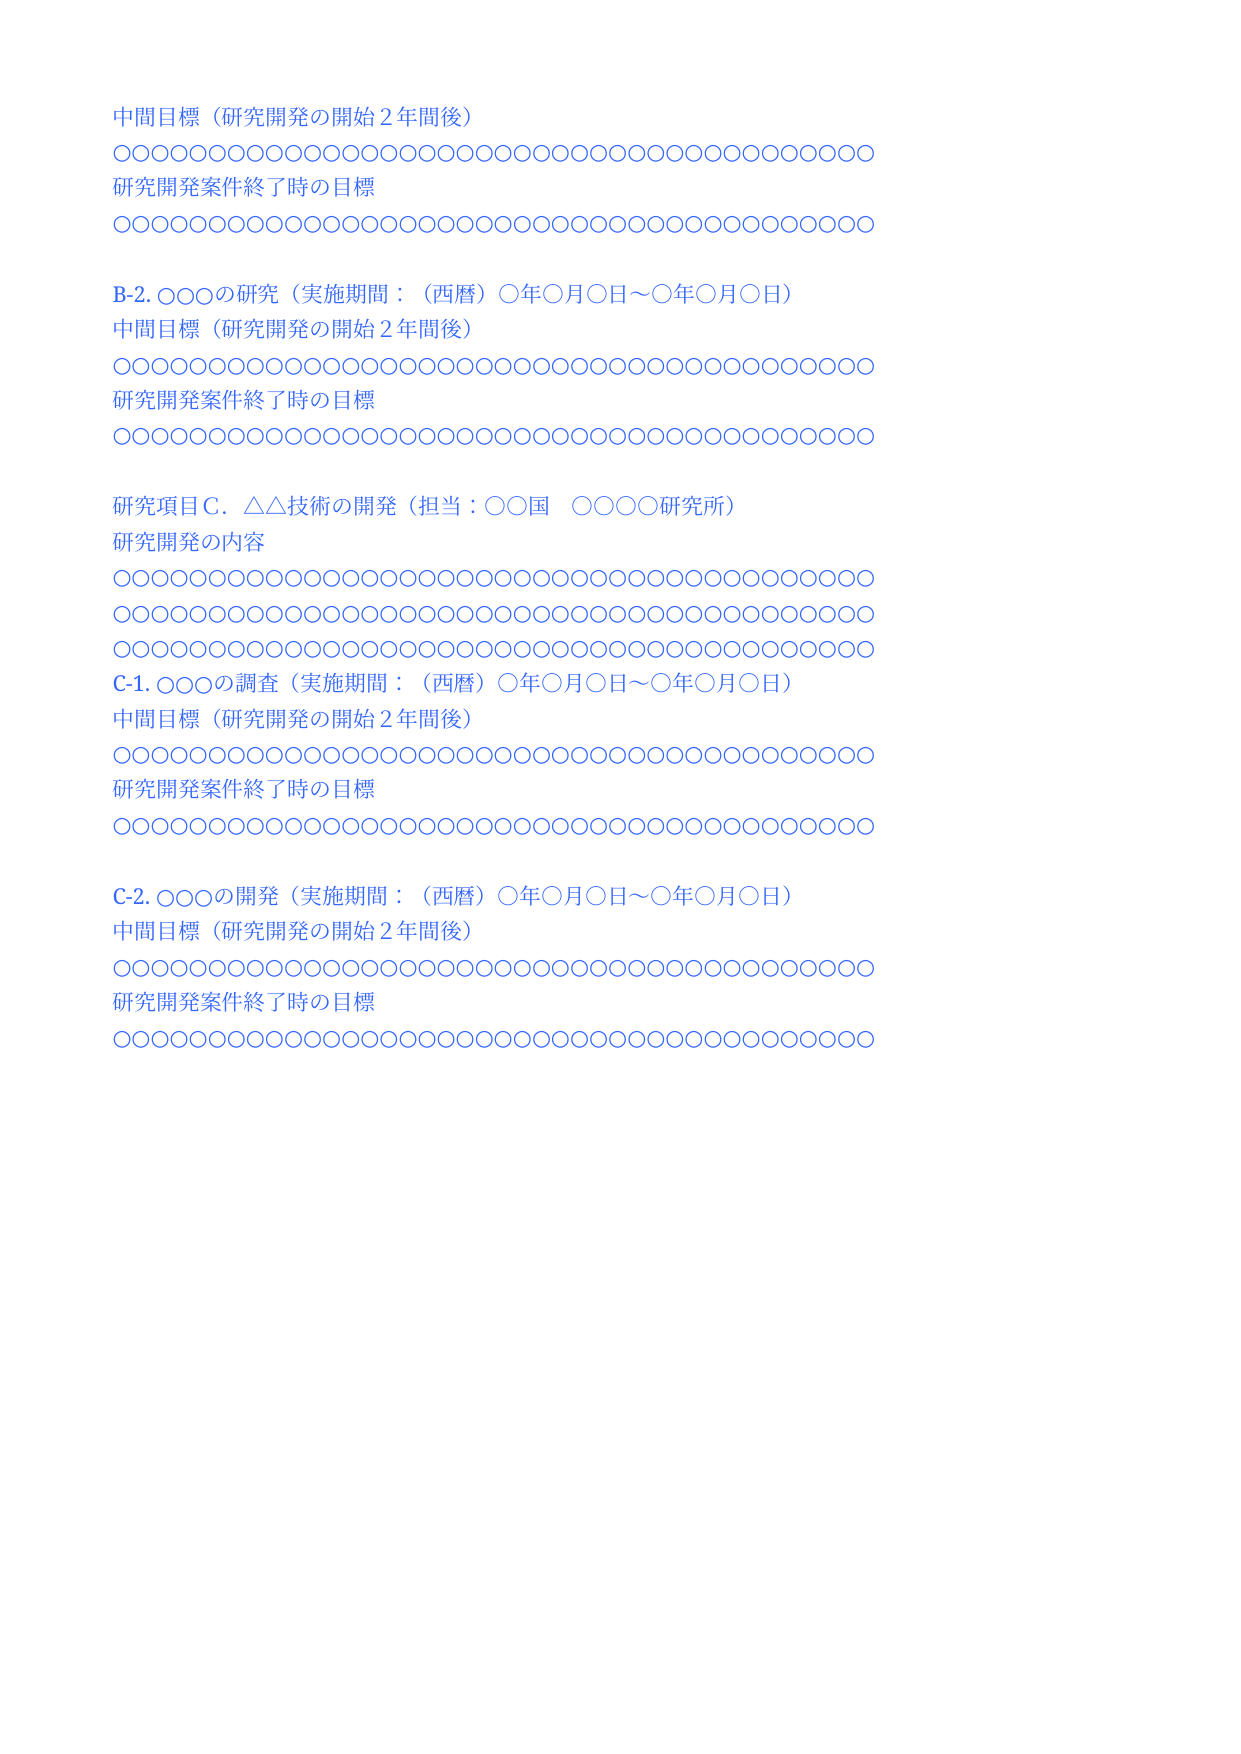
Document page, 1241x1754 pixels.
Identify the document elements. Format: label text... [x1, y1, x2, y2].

text ○○○○○○○○○○○○○○○○○○○○○○○○○○○○○○○○○○○○○○○○ [112, 594, 1128, 629]
text 研究開発案件終了時の目標 [112, 169, 1128, 204]
text ○○○○○○○○○○○○○○○○○○○○○○○○○○○○○○○○○○○○○○○○ [112, 417, 1128, 452]
text ○○○○○○○○○○○○○○○○○○○○○○○○○○○○○○○○○○○○○○○○ [112, 558, 1128, 594]
text 中間目標（研究開発の開始２年間後） [112, 310, 1128, 346]
text 研究開発案件終了時の目標 [112, 381, 1128, 417]
text 研究開発の内容 [112, 523, 1128, 558]
text 中間目標（研究開発の開始２年間後） [112, 98, 1128, 133]
text ○○○○○○○○○○○○○○○○○○○○○○○○○○○○○○○○○○○○○○○○ [112, 629, 1128, 664]
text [112, 133, 1128, 169]
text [112, 346, 1128, 381]
text 中間目標（研究開発の開始２年間後） [112, 700, 1128, 735]
text ○○○○○○○○○○○○○○○○○○○○○○○○○○○○○○○○○○○○○○○○ [112, 948, 1128, 983]
text 研究開発案件終了時の目標 [112, 771, 1128, 806]
text C-2. ○○○の開発（実施期間：（西暦）○年○月○日～○年○月○日） [112, 877, 1128, 912]
text ○○○○○○○○○○○○○○○○○○○○○○○○○○○○○○○○○○○○○○○○ [112, 735, 1128, 771]
text 研究開発案件終了時の目標 [112, 983, 1128, 1019]
text ○○○○○○○○○○○○○○○○○○○○○○○○○○○○○○○○○○○○○○○○ [112, 1019, 1128, 1054]
text 中間目標（研究開発の開始２年間後） [112, 912, 1128, 948]
text 研究項目Ｃ．△△技術の開発（担当：○○国 ○○○○研究所） [112, 487, 1128, 523]
text ○○○○○○○○○○○○○○○○○○○○○○○○○○○○○○○○○○○○○○○○ [112, 806, 1128, 842]
text B-2. ○○○の研究（実施期間：（西暦）○年○月○日～○年○月○日） [112, 275, 1128, 310]
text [112, 204, 1128, 239]
text C-1. ○○○の調査（実施期間：（西暦）○年○月○日～○年○月○日） [112, 664, 1128, 700]
